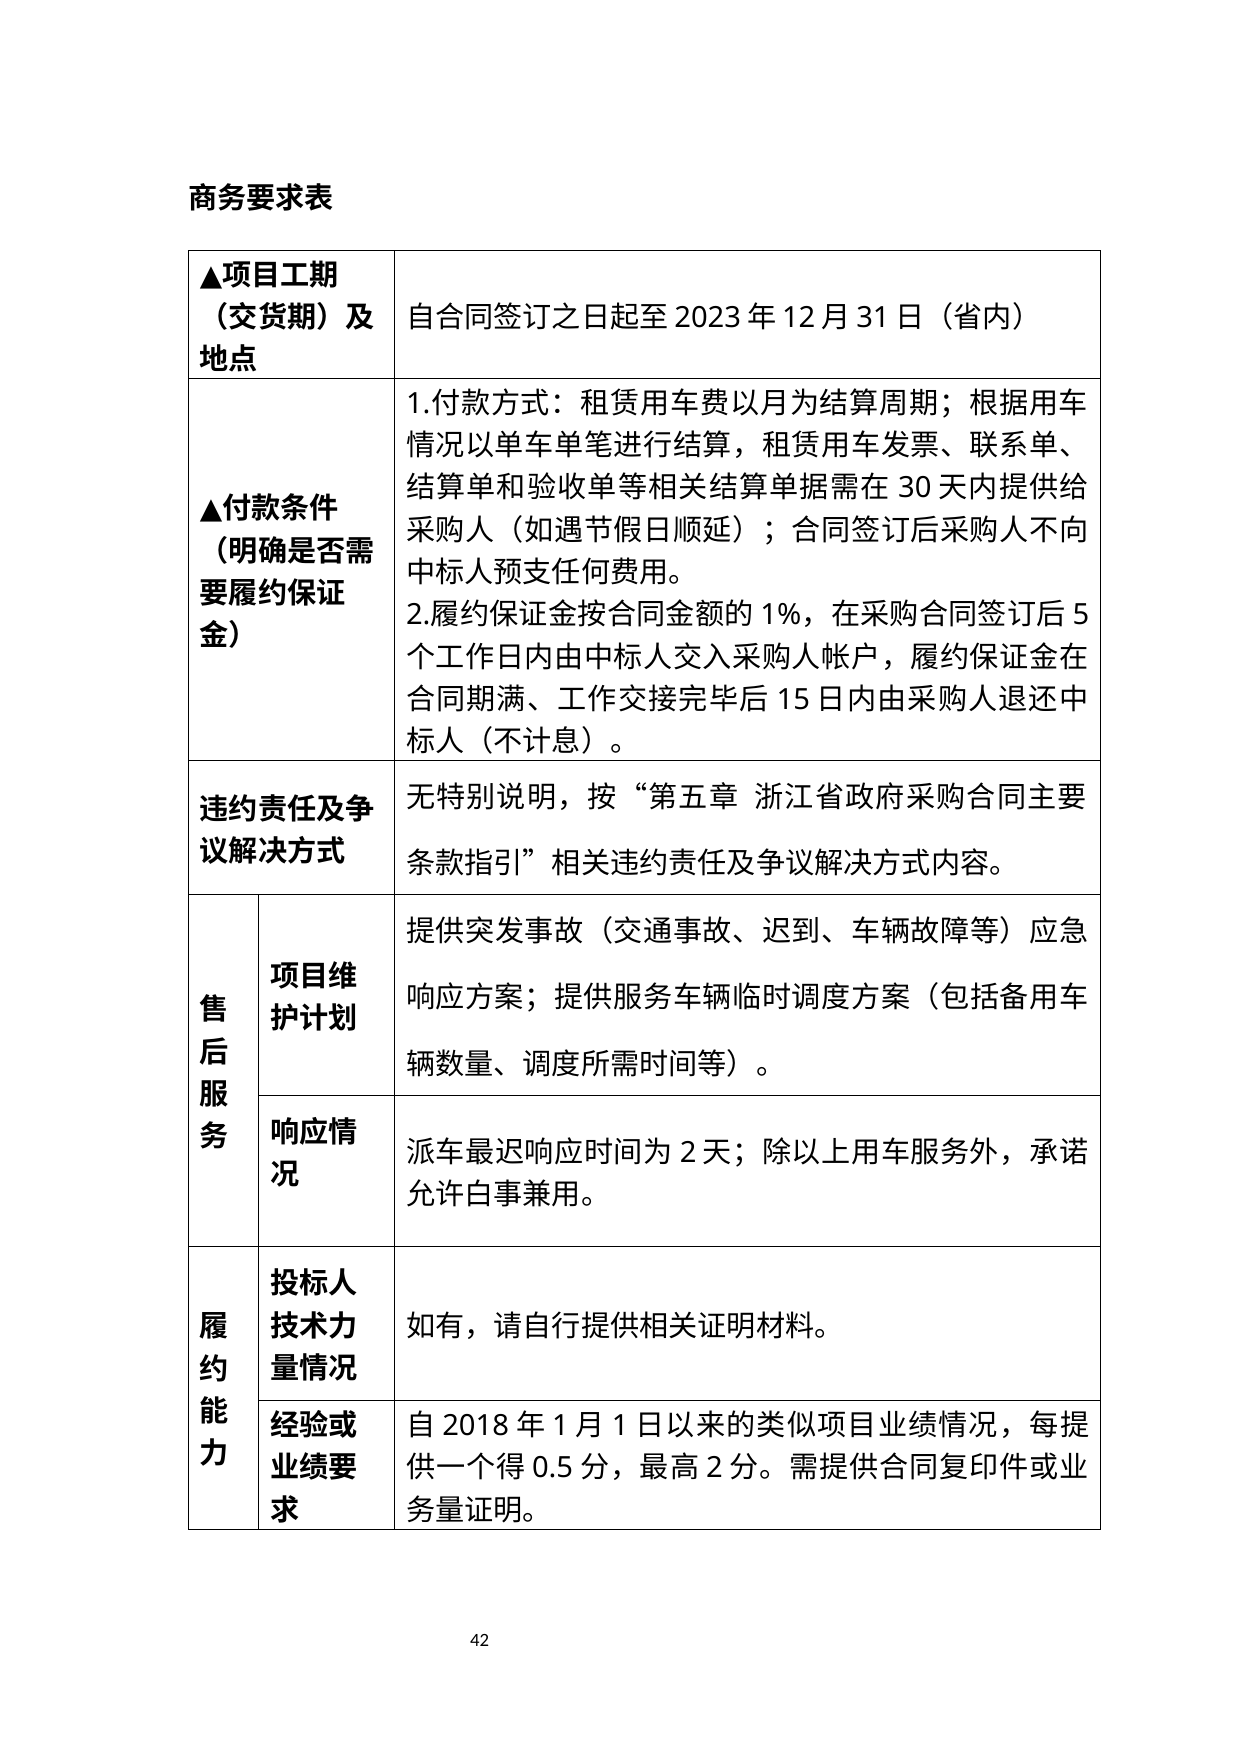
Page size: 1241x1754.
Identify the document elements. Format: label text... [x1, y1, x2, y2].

table_cell 履约能力 [189, 1247, 258, 1528]
table_header ▲项目工期（交货期）及地点 [189, 251, 394, 378]
table_cell 违约责任及争议解决方式 [189, 761, 394, 894]
table_cell 自2018年1月1日以来的类似项目业绩情况，每提供一个得0.5分，最高2分。需提供合同复印件或业务量证明。 [395, 1401, 1100, 1528]
table_cell 派车最迟响应时间为2天；除以上用车服务外，承诺允许白事兼用。 [395, 1096, 1100, 1246]
table_cell 1.付款方式：租赁用车费以月为结算周期；根据用车情况以单车单笔进行结算，租赁用车发票、联系单、结算单和验收单等相关结算单据需在30天内提供给采购人（如遇节假日顺延）；合同签订后采购人不向中标人预支任何费用。 2.履约保证金按合同金额的1%，在采购合同签订后5个工作日内由中标人交入采购人帐户，履约保证金在合同期满、工作交接完毕后15日内由采购人退还中标人（不计息）。 [395, 379, 1100, 760]
table_cell 经验或业绩要求 [259, 1401, 394, 1528]
table_cell 提供突发事故（交通事故、迟到、车辆故障等）应急响应方案；提供服务车辆临时调度方案（包括备用车辆数量、调度所需时间等）。 [395, 895, 1100, 1094]
text 商务要求表 [188, 162, 1052, 229]
table_cell ▲付款条件（明确是否需要履约保证金） [189, 379, 394, 760]
table_cell 如有，请自行提供相关证明材料。 [395, 1247, 1100, 1400]
table_cell 无特别说明，按“第五章 浙江省政府采购合同主要条款指引”相关违约责任及争议解决方式内容。 [395, 761, 1100, 894]
table_cell 售 后 服务 [189, 895, 258, 1246]
table_cell 响应情况 [259, 1096, 394, 1246]
table_cell 投标人技术力量情况 [259, 1247, 394, 1400]
table_header 自合同签订之日起至2023年12月31日（省内） [395, 251, 1100, 378]
table_cell 项目维护计划 [259, 895, 394, 1094]
